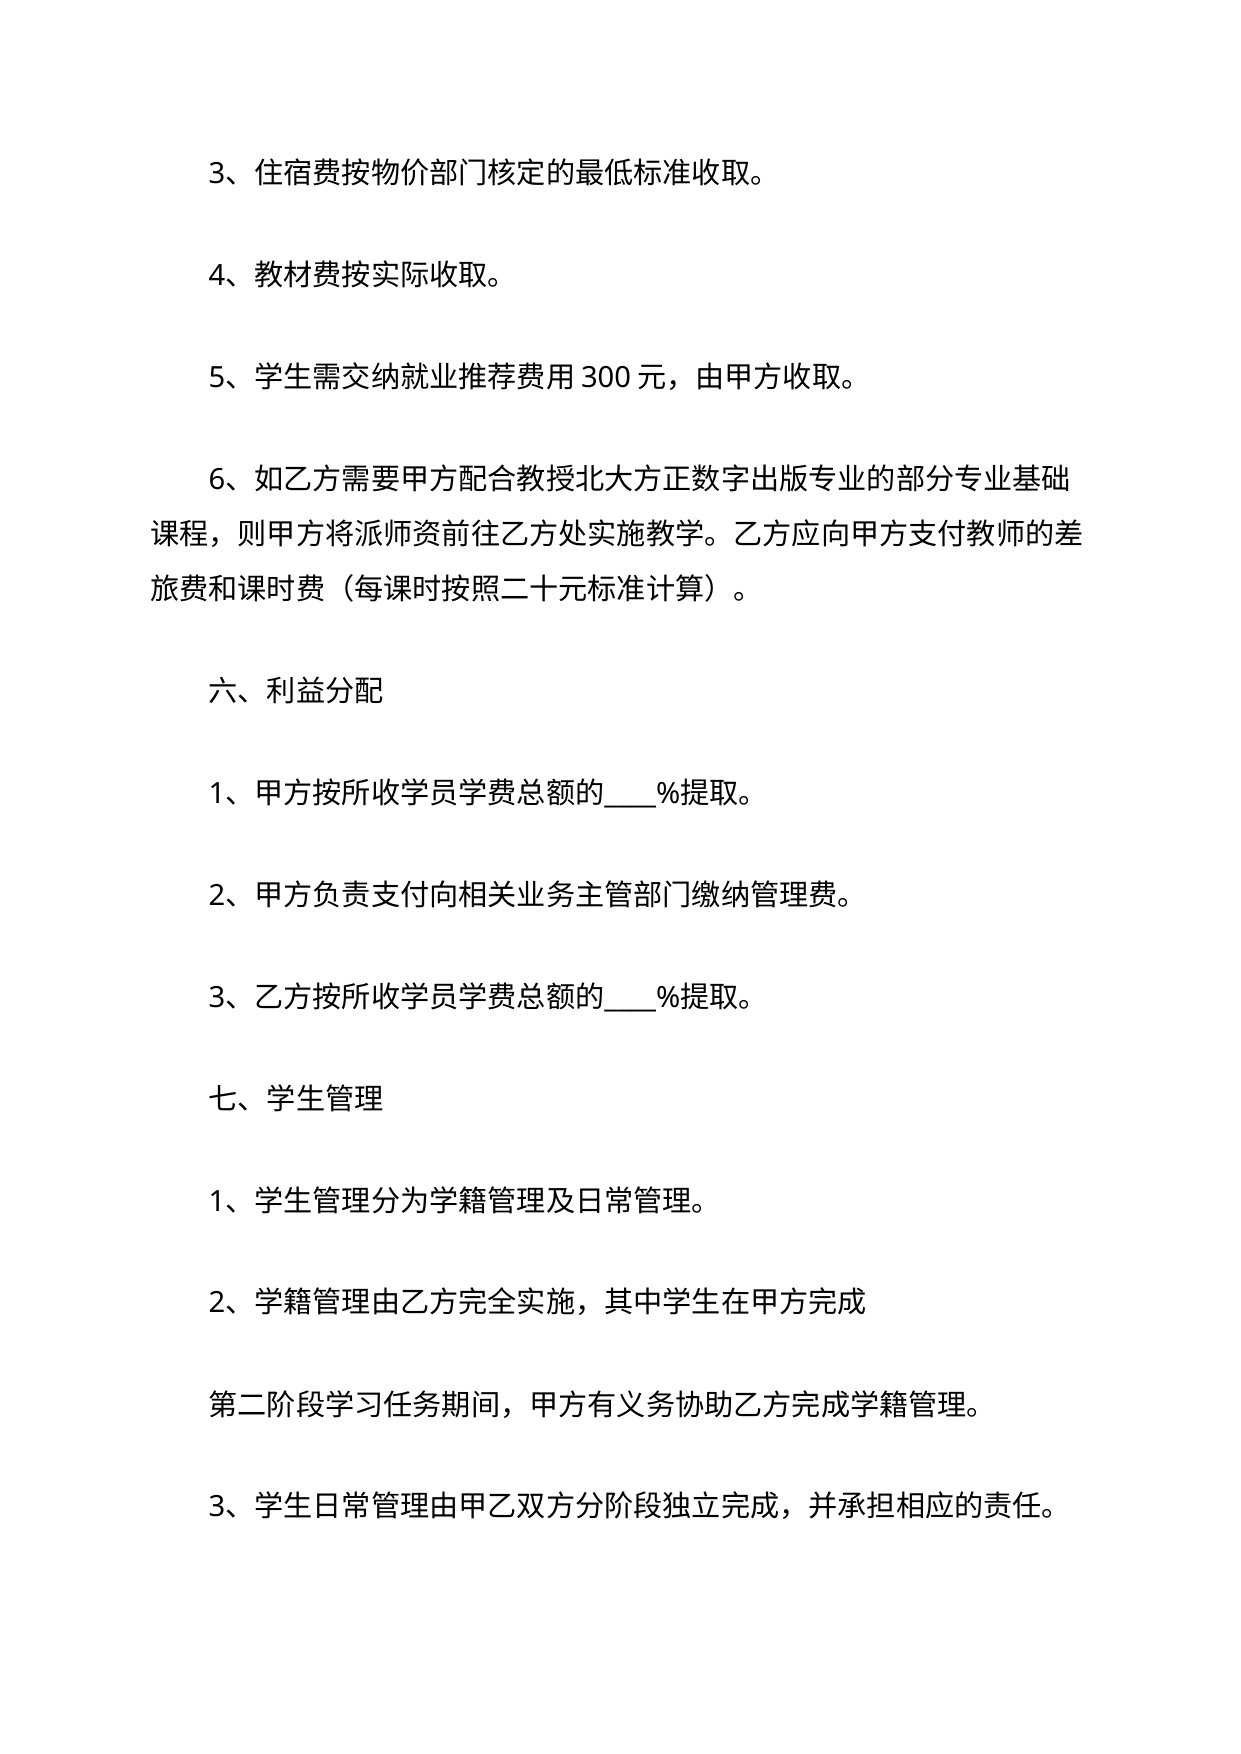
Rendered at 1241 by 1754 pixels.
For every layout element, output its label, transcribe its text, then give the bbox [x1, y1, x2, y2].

text 2、学籍管理由乙方完全实施，其中学生在甲方完成 [150, 1279, 1090, 1321]
text 6、如乙方需要甲方配合教授北大方正数字出版专业的部分专业基础课程，则甲方将派师资前往乙方处实施教学。乙方应向甲方支付教师的差旅费和课时费（每课时按照二十元标准计算）。 [150, 456, 1090, 608]
text 4、教材费按实际收取。 [150, 252, 1090, 294]
text 1、学生管理分为学籍管理及日常管理。 [150, 1177, 1090, 1219]
text 3、学生日常管理由甲乙双方分阶段独立完成，并承担相应的责任。 [150, 1483, 1090, 1525]
text 5、学生需交纳就业推荐费用300元，由甲方收取。 [150, 354, 1090, 396]
text 七、学生管理 [150, 1075, 1090, 1118]
text 第二阶段学习任务期间，甲方有义务协助乙方完成学籍管理。 [150, 1381, 1090, 1423]
text 3、乙方按所收学员学费总额的____%提取。 [150, 973, 1090, 1016]
text 六、利益分配 [150, 668, 1090, 710]
text 1、甲方按所收学员学费总额的____%提取。 [150, 769, 1090, 812]
text 2、甲方负责支付向相关业务主管部门缴纳管理费。 [150, 871, 1090, 914]
text 3、住宿费按物价部门核定的最低标准收取。 [150, 150, 1090, 192]
